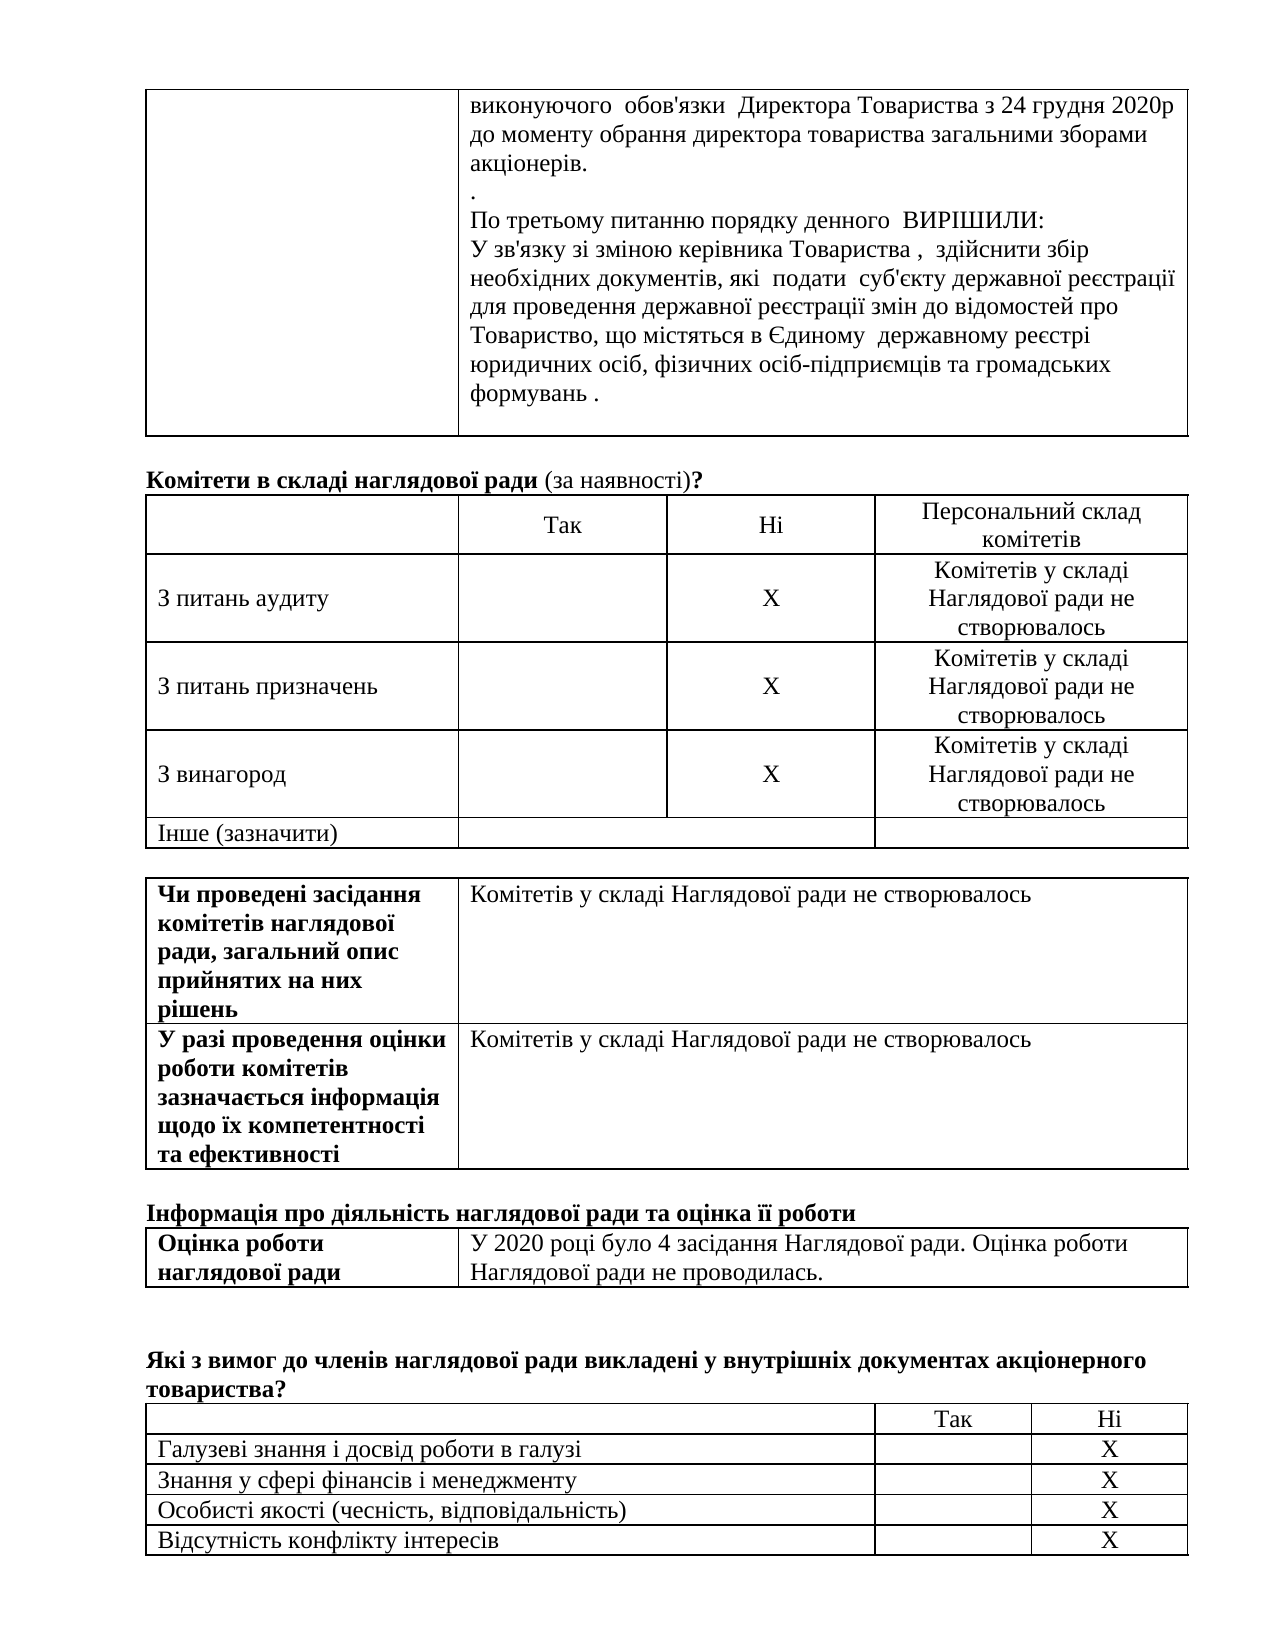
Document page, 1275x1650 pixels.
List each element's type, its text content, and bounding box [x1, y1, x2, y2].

table_cell X [1032, 1465, 1187, 1493]
table_header [147, 496, 458, 553]
table_cell Особисті якості (чесність, відповідальність) [147, 1495, 874, 1524]
table_cell З винагород [147, 731, 458, 817]
table_cell Галузеві знання і досвід роботи в галузі [147, 1435, 874, 1463]
table_header [147, 1404, 874, 1433]
table_cell [876, 1526, 1031, 1554]
table_header Так [876, 1404, 1031, 1433]
table_cell X [668, 731, 874, 817]
table_cell Комiтетiв у складi Наглядової ради не створювалось [876, 731, 1187, 817]
table_cell [459, 731, 666, 817]
table_header Чи проведені засідання комітетів наглядової ради, загальний опис прийнятих на них рішень [147, 879, 458, 1023]
text Інформація про діяльність наглядової ради та оцінка її роботи [146, 1198, 1186, 1227]
table_cell З питань аудиту [147, 555, 458, 641]
table_cell Комiтетiв у складi Наглядової ради не створювалось [876, 555, 1187, 641]
table_cell [876, 818, 1187, 847]
table_cell [876, 1435, 1031, 1463]
table_cell X [1032, 1526, 1187, 1554]
table_header Ні [1032, 1404, 1187, 1433]
text Які з вимог до членів наглядової ради викладені у внутрішніх документах акціонерного товариства? [146, 1345, 1186, 1403]
table_cell X [1032, 1495, 1187, 1524]
table_cell X [668, 643, 874, 729]
table_cell З питань призначень [147, 643, 458, 729]
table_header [147, 90, 458, 435]
table_cell Відсутність конфлікту інтересів [147, 1526, 874, 1554]
table_cell У разі проведення оцінки роботи комітетів зазначається інформація щодо їх компетентності та ефективності [147, 1024, 458, 1168]
table_cell X [1032, 1435, 1187, 1463]
table_cell Знання у сфері фінансів і менеджменту [147, 1465, 874, 1493]
table_cell Інше (зазначити) [147, 818, 458, 847]
table_cell Комiтетiв у складi Наглядової ради не створювалось [459, 1024, 1187, 1168]
table_cell [459, 643, 666, 729]
table_cell [876, 1465, 1031, 1493]
table_header Так [459, 496, 666, 553]
table_header Комiтетiв у складi Наглядової ради не створювалось [459, 879, 1187, 1023]
table_header Ні [668, 496, 874, 553]
table_cell [876, 1495, 1031, 1524]
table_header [459, 90, 1187, 435]
text Комітети в складі наглядової ради (за наявності)? [146, 465, 1186, 494]
table_cell X [668, 555, 874, 641]
table_header Персональний склад комітетів [876, 496, 1187, 553]
table_cell [459, 555, 666, 641]
table_cell [459, 818, 874, 847]
table_header У 2020 роцi було 4 засiдання Наглядової ради. Оцiнка роботи Наглядової ради не проводилась. [459, 1229, 1187, 1286]
table_cell Комiтетiв у складi Наглядової ради не створювалось [876, 643, 1187, 729]
table_header Оцінка роботи наглядової ради [147, 1229, 458, 1286]
